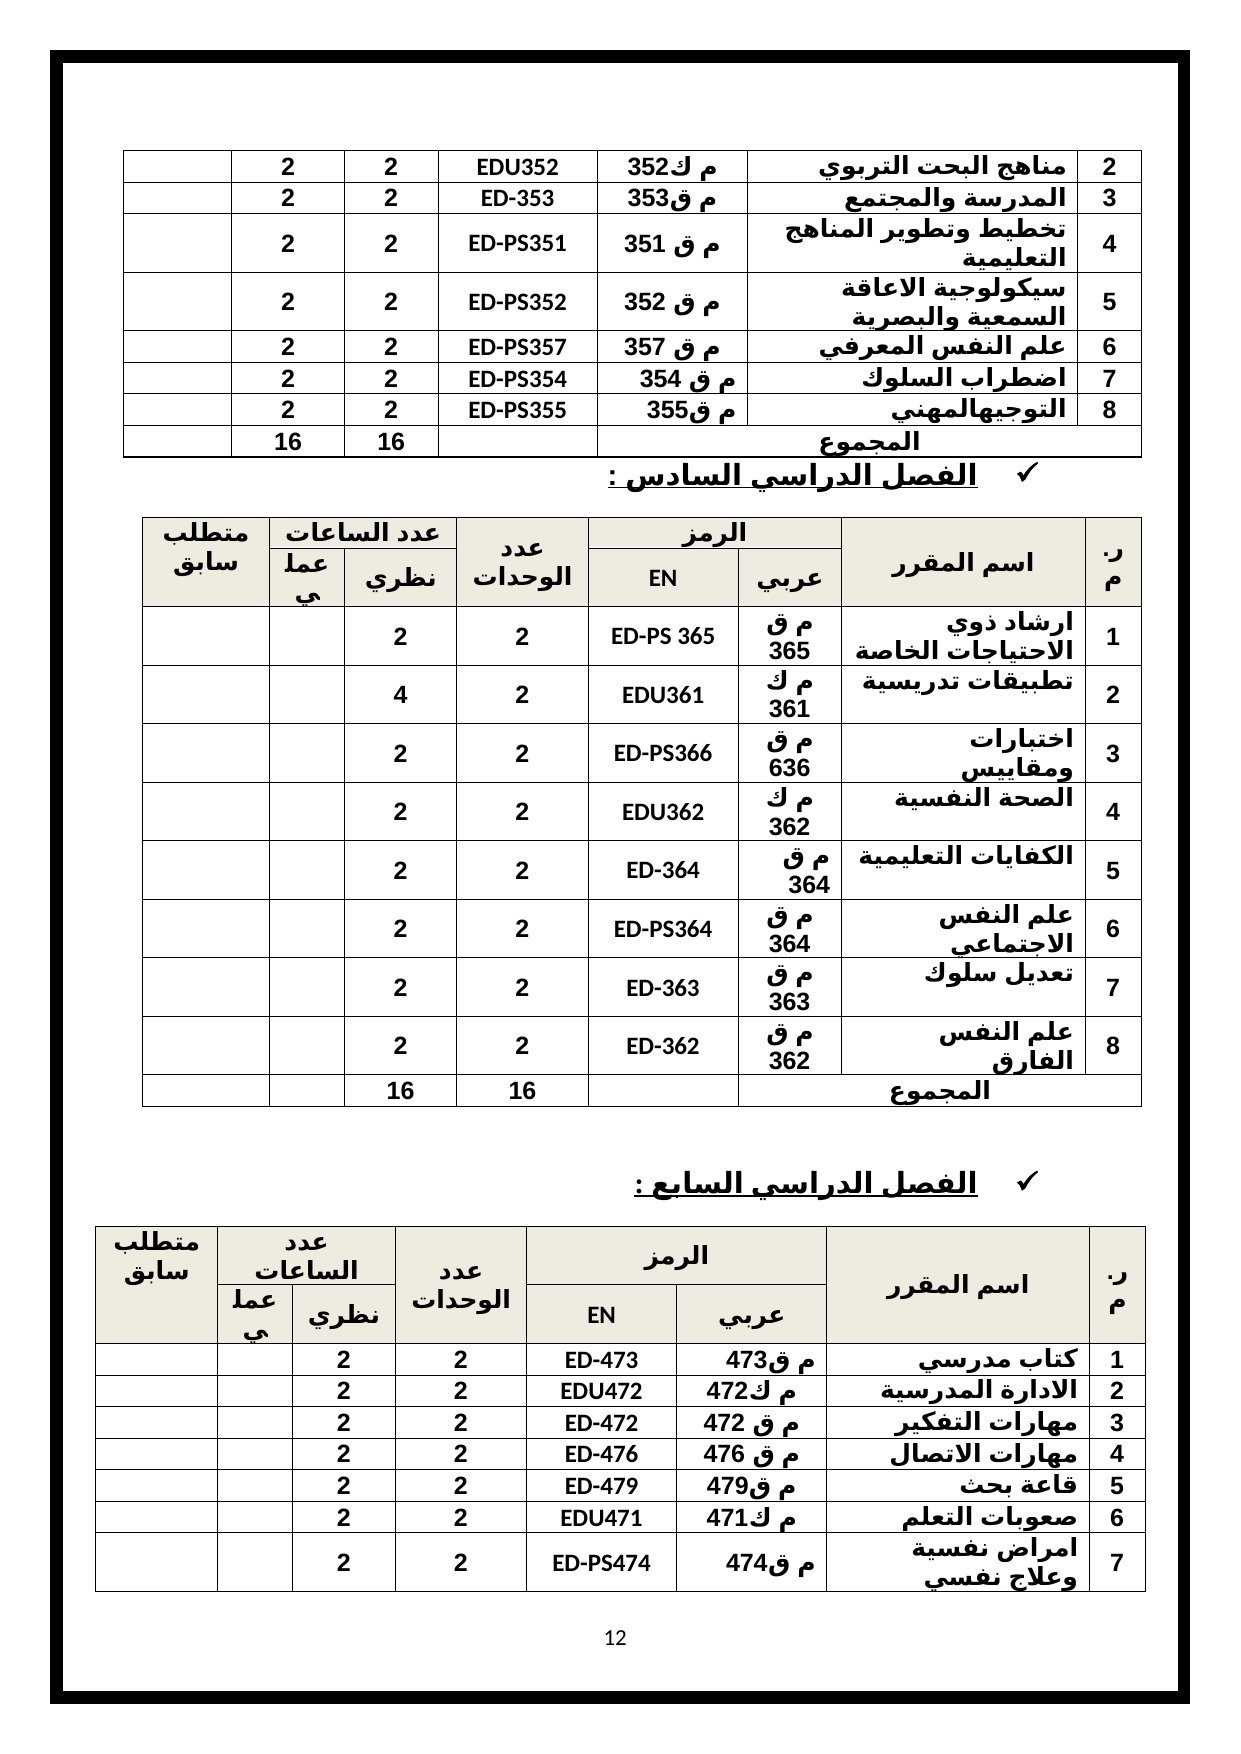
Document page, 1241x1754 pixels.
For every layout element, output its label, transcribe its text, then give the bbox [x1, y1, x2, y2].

table_cell م ق474 [677, 1533, 826, 1591]
table_cell EDU471 [527, 1502, 676, 1532]
table_cell [218, 1344, 292, 1374]
table_cell نظري [293, 1285, 395, 1343]
table_cell م ق365 [739, 607, 841, 664]
table_cell 2 [293, 1407, 395, 1438]
table_cell ED-PS352 [439, 273, 597, 330]
list الفصل الدراسي السابع : [177, 1166, 1015, 1200]
table_cell [270, 841, 344, 899]
table_cell م ق362 [739, 1017, 841, 1074]
table_cell ED-363 [589, 958, 738, 1016]
table_cell 2 [345, 958, 456, 1016]
table_cell 6 [1078, 331, 1141, 362]
table_cell [124, 151, 231, 182]
table_cell 3 [1078, 183, 1141, 213]
table_cell [218, 1470, 292, 1501]
table_cell الصحة النفسية [842, 783, 1085, 840]
table_cell [270, 724, 344, 782]
table_cell عربي [739, 549, 841, 606]
table_cell 2 [457, 900, 588, 957]
table_cell م ك471 [677, 1502, 826, 1532]
table_header عدد الساعات [270, 518, 456, 547]
table_cell ED-479 [527, 1470, 676, 1501]
table_cell [270, 958, 344, 1016]
table_cell م ق 351 [598, 214, 747, 272]
table_cell 16 [232, 426, 344, 456]
table_cell 2 [293, 1470, 395, 1501]
table_cell م ق 472 [677, 1407, 826, 1438]
table_cell [96, 1502, 217, 1532]
table_cell [143, 1017, 269, 1074]
table_cell الادارة المدرسية [827, 1376, 1089, 1406]
table_cell م ك361 [739, 666, 841, 723]
table_cell عملي [218, 1285, 292, 1343]
table_cell [270, 1075, 344, 1106]
table_cell عملي [270, 549, 344, 606]
table_cell [270, 783, 344, 840]
table_cell 2 [396, 1439, 526, 1469]
table_cell [124, 394, 231, 425]
table_cell م ق479 [677, 1470, 826, 1501]
table_cell 2 [232, 151, 344, 182]
table_cell 5 [1086, 841, 1141, 899]
table_cell 2 [293, 1344, 395, 1374]
table_cell [143, 1075, 269, 1106]
table_cell 2 [345, 363, 438, 393]
table_cell ED-473 [527, 1344, 676, 1374]
table_cell EN [589, 549, 738, 606]
table_cell ED-PS351 [439, 214, 597, 272]
table_cell 1 [1090, 1344, 1145, 1374]
table_cell 7 [1090, 1533, 1145, 1591]
table_cell [124, 273, 231, 330]
table_cell ED-364 [589, 841, 738, 899]
table_cell ED-PS357 [439, 331, 597, 362]
table_cell EDU362 [589, 783, 738, 840]
table_cell علم النفس الفارق [842, 1017, 1085, 1074]
table_cell [218, 1439, 292, 1469]
table_cell [218, 1407, 292, 1438]
table_cell 2 [396, 1376, 526, 1406]
table_header الرمز [589, 518, 841, 547]
table_cell ED-PS474 [527, 1533, 676, 1591]
table_cell EDU352 [439, 151, 597, 182]
table_cell ED-PS 365 [589, 607, 738, 664]
table_cell 2 [345, 841, 456, 899]
table_cell [270, 666, 344, 723]
table_cell 2 [345, 394, 438, 425]
table_header اسم المقرر [827, 1227, 1089, 1343]
table_cell 5 [1090, 1470, 1145, 1501]
table_cell [96, 1470, 217, 1501]
table_cell م ق 354 [598, 363, 747, 393]
table_cell م ق364 [739, 900, 841, 957]
table_cell 2 [232, 273, 344, 330]
table_cell [96, 1376, 217, 1406]
table_cell 2 [232, 363, 344, 393]
table_cell م ك472 [677, 1376, 826, 1406]
table_cell 2 [232, 214, 344, 272]
table_cell م ك362 [739, 783, 841, 840]
table_cell ED-472 [527, 1407, 676, 1438]
table_cell التوجيهالمهني [748, 394, 1077, 425]
table_cell 6 [1090, 1502, 1145, 1532]
table_cell [124, 363, 231, 393]
table_cell م ق364 [739, 841, 841, 899]
table_cell كتاب مدرسي [827, 1344, 1089, 1374]
table_cell ارشاد ذوي الاحتياجات الخاصة [842, 607, 1085, 664]
table_cell 2 [396, 1533, 526, 1591]
table_cell 2 [345, 214, 438, 272]
table_cell اختبارات ومقاييس [842, 724, 1085, 782]
table_cell م ق473 [677, 1344, 826, 1374]
table_cell 16 [345, 1075, 456, 1106]
table_cell علم النفس الاجتماعي [842, 900, 1085, 957]
table_cell 2 [396, 1344, 526, 1374]
table_cell ED-PS366 [589, 724, 738, 782]
table_cell [218, 1502, 292, 1532]
table_cell [124, 426, 231, 456]
table_cell 3 [1090, 1407, 1145, 1438]
table_cell [143, 783, 269, 840]
table_cell نظري [345, 549, 456, 606]
table_cell مهارات التفكير [827, 1407, 1089, 1438]
table_cell عربي [677, 1285, 826, 1343]
table_cell [143, 724, 269, 782]
table_cell مناهج البحت التربوي [748, 151, 1077, 182]
table_cell [124, 214, 231, 272]
table_cell م ق363 [739, 958, 841, 1016]
table_cell [218, 1533, 292, 1591]
table_cell المدرسة والمجتمع [748, 183, 1077, 213]
table_cell EN [527, 1285, 676, 1343]
table_cell م ق 476 [677, 1439, 826, 1469]
table_cell 2 [457, 1017, 588, 1074]
table_header ر.م [1090, 1227, 1145, 1343]
table_cell 2 [232, 394, 344, 425]
table_cell 2 [345, 724, 456, 782]
table_cell ED-353 [439, 183, 597, 213]
table_cell 1 [1086, 607, 1141, 664]
table_cell 2 [457, 958, 588, 1016]
table_cell 2 [345, 900, 456, 957]
table_cell 2 [396, 1470, 526, 1501]
table_cell [143, 900, 269, 957]
table_cell [143, 958, 269, 1016]
table_cell 16 [345, 426, 438, 456]
table_cell [218, 1376, 292, 1406]
table_cell EDU472 [527, 1376, 676, 1406]
table_cell 2 [293, 1533, 395, 1591]
table_cell [143, 607, 269, 664]
table_cell مهارات الاتصال [827, 1439, 1089, 1469]
table_header ر.م [1086, 518, 1141, 606]
table_cell 4 [1086, 783, 1141, 840]
table_cell 6 [1086, 900, 1141, 957]
table_cell 2 [396, 1502, 526, 1532]
table_cell ED-PS364 [589, 900, 738, 957]
table_cell [439, 426, 597, 456]
table_cell قاعة بحث [827, 1470, 1089, 1501]
table_cell 8 [1078, 394, 1141, 425]
table_cell المجموع [598, 426, 1141, 456]
table_cell م ق355 [598, 394, 747, 425]
table_cell 2 [1078, 151, 1141, 182]
table_cell 16 [457, 1075, 588, 1106]
table_cell 2 [345, 151, 438, 182]
table_cell 7 [1086, 958, 1141, 1016]
table_cell تخطيط وتطوير المناهج التعليمية [748, 214, 1077, 272]
table_cell 8 [1086, 1017, 1141, 1074]
table_cell صعوبات التعلم [827, 1502, 1089, 1532]
table_header عدد الوحدات [457, 518, 588, 606]
table_cell 2 [396, 1407, 526, 1438]
table_cell 4 [1090, 1439, 1145, 1469]
table_cell اضطراب السلوك [748, 363, 1077, 393]
table_cell 2 [293, 1439, 395, 1469]
table_cell [143, 666, 269, 723]
table_header متطلب سابق [143, 518, 269, 606]
table_cell 4 [1078, 214, 1141, 272]
table_cell [124, 183, 231, 213]
table_header عدد الوحدات [396, 1227, 526, 1343]
table_cell 2 [345, 607, 456, 664]
table_cell سيكولوجية الاعاقة السمعية والبصرية [748, 273, 1077, 330]
table_cell م ق636 [739, 724, 841, 782]
table_cell 2 [457, 666, 588, 723]
table_cell 4 [345, 666, 456, 723]
table_cell 2 [457, 724, 588, 782]
table_header الرمز [527, 1227, 826, 1284]
table_cell 2 [1090, 1376, 1145, 1406]
table_cell 2 [345, 1017, 456, 1074]
table_cell م ك352 [598, 151, 747, 182]
table_cell 2 [457, 841, 588, 899]
table_cell [124, 331, 231, 362]
table_cell [96, 1533, 217, 1591]
table_cell المجموع [739, 1075, 1141, 1106]
table_cell ED-362 [589, 1017, 738, 1074]
table_cell [143, 841, 269, 899]
table_cell 3 [1086, 724, 1141, 782]
table_cell [96, 1407, 217, 1438]
table_cell 2 [232, 183, 344, 213]
table_cell [96, 1439, 217, 1469]
table_cell 5 [1078, 273, 1141, 330]
table_cell 2 [293, 1376, 395, 1406]
table_cell 2 [293, 1502, 395, 1532]
table_header اسم المقرر [842, 518, 1085, 606]
table_header عدد الساعات [218, 1227, 395, 1284]
table_cell 2 [1086, 666, 1141, 723]
table_cell 7 [1078, 363, 1141, 393]
table_cell 2 [345, 783, 456, 840]
table_cell [270, 1017, 344, 1074]
table_cell 2 [345, 183, 438, 213]
table_cell م ق353 [598, 183, 747, 213]
table_cell الكفايات التعليمية [842, 841, 1085, 899]
table_cell 2 [232, 331, 344, 362]
table_cell 2 [457, 783, 588, 840]
table_cell م ق 357 [598, 331, 747, 362]
table_cell تطبيقات تدريسية [842, 666, 1085, 723]
table_cell EDU361 [589, 666, 738, 723]
table_cell 2 [457, 607, 588, 664]
table_cell م ق 352 [598, 273, 747, 330]
table_cell ED-476 [527, 1439, 676, 1469]
table_header متطلب سابق [96, 1227, 217, 1343]
table_cell امراض نفسية وعلاج نفسي [827, 1533, 1089, 1591]
table_cell علم النفس المعرفي [748, 331, 1077, 362]
table_cell [589, 1075, 738, 1106]
table_cell ED-PS355 [439, 394, 597, 425]
list الفصل الدراسي السادس : [177, 458, 1015, 491]
table_cell [270, 900, 344, 957]
table_cell [270, 607, 344, 664]
table_cell ED-PS354 [439, 363, 597, 393]
table_cell تعديل سلوك [842, 958, 1085, 1016]
table_cell 2 [345, 273, 438, 330]
table_cell 2 [345, 331, 438, 362]
table_cell [96, 1344, 217, 1374]
